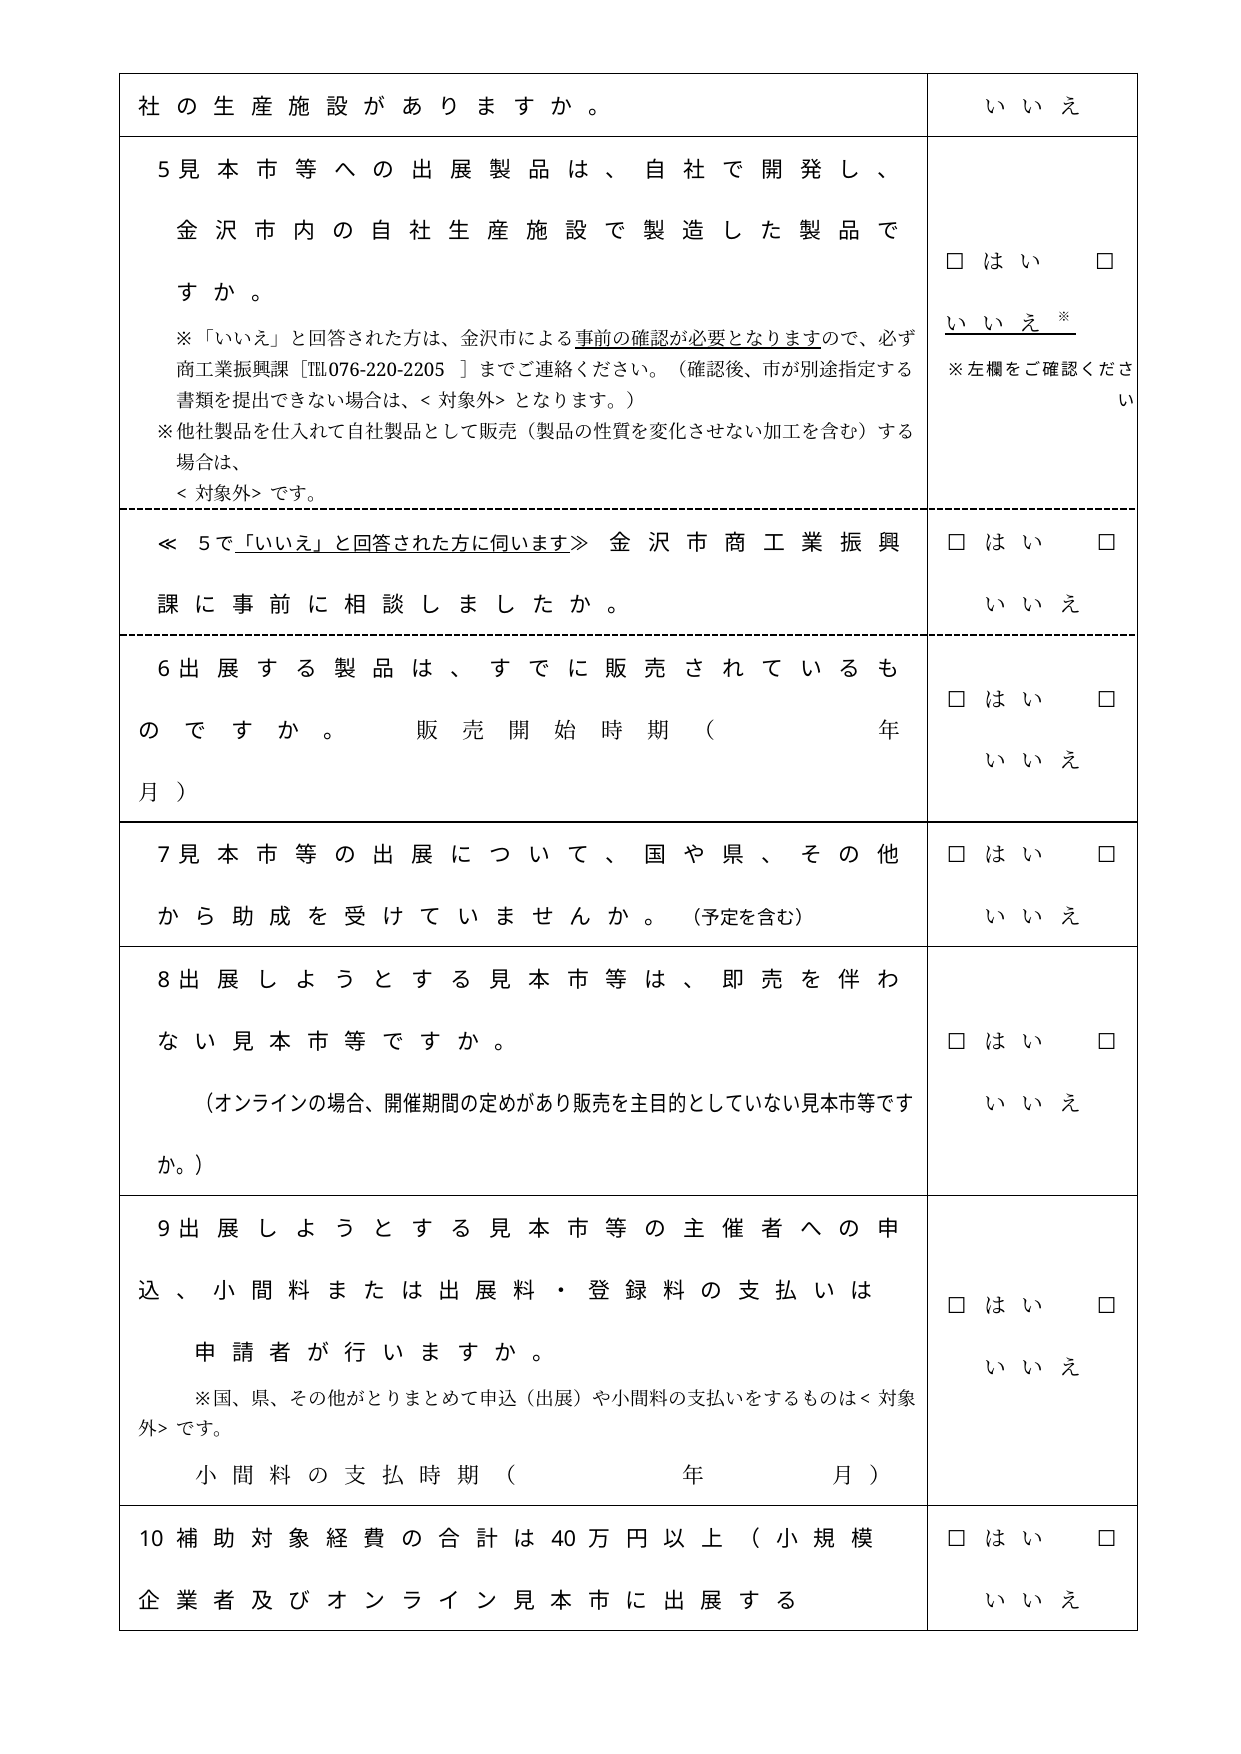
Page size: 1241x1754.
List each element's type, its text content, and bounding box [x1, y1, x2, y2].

table_cell 9 出展しようとする見本市等の主催者への申込、小間料または出展料・登録料の支払いは 申請者が行いますか。 ※国、県、その他がとりまとめて申込（出展）や小間料の支払いをするものは<対象外>です。 小間料の支払時期（ 年 月） [120, 1196, 927, 1505]
table_cell 7 見本市等の出展について、国や県、その他から助成を受けていませんか。（予定を含む） [120, 823, 927, 946]
table_cell 5 見本市等への出展製品は、自社で開発し、金沢市内の自社生産施設で製造した製品ですか。 ※「いいえ」と回答された方は、金沢市による事前の確認が必要となりますので、必ず商工業振興課［℡076-220-2205］までご連絡ください。（確認後、市が別途指定する書類を提出できない場合は、<対象外>となります。） ※他社製品を仕入れて自社製品として販売（製品の性質を変化させない加工を含む）する場合は、 <対象外>です。 [120, 137, 927, 508]
table_cell ≪５で「いいえ」と回答された方に伺います≫ 金沢市商工業振興課に事前に相談しましたか。 [120, 508, 927, 634]
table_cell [120, 1506, 927, 1630]
table_cell はい いいえ※ ※左欄をご確認ください [928, 137, 1137, 508]
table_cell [120, 74, 927, 136]
table_cell 6 出展する製品は、すでに販売されているものですか。 販売開始時期（ 年 月） [120, 634, 927, 821]
table_cell はい いいえ [928, 823, 1137, 946]
table_cell はい いいえ [928, 1196, 1137, 1505]
table_cell はい いいえ [928, 508, 1137, 634]
table_cell はい いいえ [928, 1506, 1137, 1630]
table_cell 8 出展しようとする見本市等は、即売を伴わない見本市等ですか。 （オンラインの場合、開催期間の定めがあり販売を主目的としていない見本市等ですか。） [120, 947, 927, 1195]
table_cell はい いいえ [928, 634, 1137, 821]
table_cell はい いいえ [928, 947, 1137, 1195]
table_cell はい いいえ [928, 74, 1137, 136]
